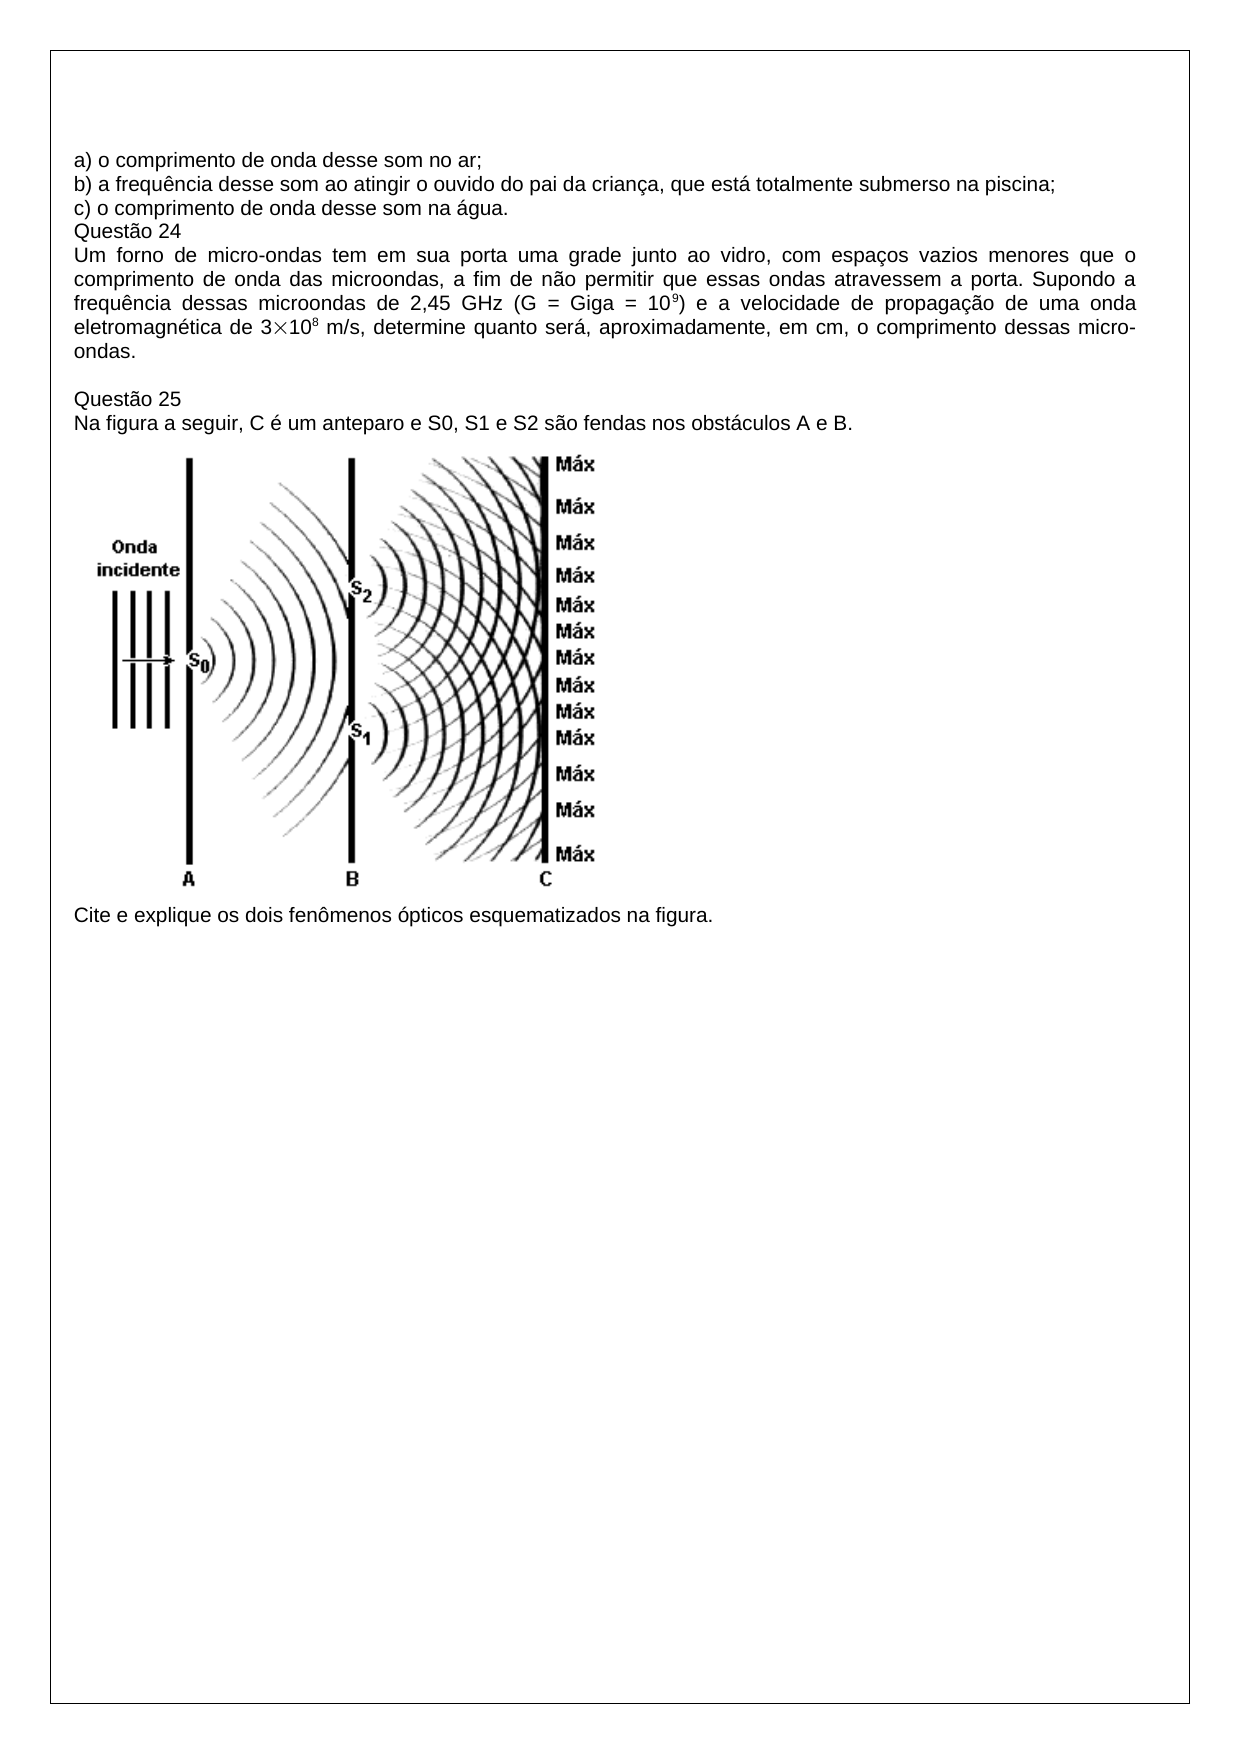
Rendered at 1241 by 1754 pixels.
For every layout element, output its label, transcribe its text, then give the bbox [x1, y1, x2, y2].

text Um forno de micro-ondas tem em sua porta uma grade junto ao vidro, com espaços vazios menores que o comprimento de onda das microondas, a fim de não permitir que essas ondas atravessem a porta. Supondo a frequência dessas microondas de 2,45 GHz (G = Giga = 109) e a velocidade de propagação de uma onda eletromagnética de 3108 m/s, determine quanto será, aproximadamente, em cm, o comprimento dessas micro-ondas. [74, 243, 1137, 363]
text Cite e explique os dois fenômenos ópticos esquematizados na figura. [74, 903, 1137, 927]
picture [73, 435, 629, 904]
text a) o comprimento de onda desse som no ar; [74, 147, 1137, 171]
text Questão 24 [74, 219, 1137, 243]
text Na figura a seguir, C é um anteparo e S0, S1 e S2 são fendas nos obstáculos A e B. [74, 411, 1137, 435]
text Questão 25 [74, 387, 1137, 411]
text c) o comprimento de onda desse som na água. [74, 195, 1137, 219]
text b) a frequência desse som ao atingir o ouvido do pai da criança, que está totalmente submerso na piscina; [74, 171, 1137, 195]
